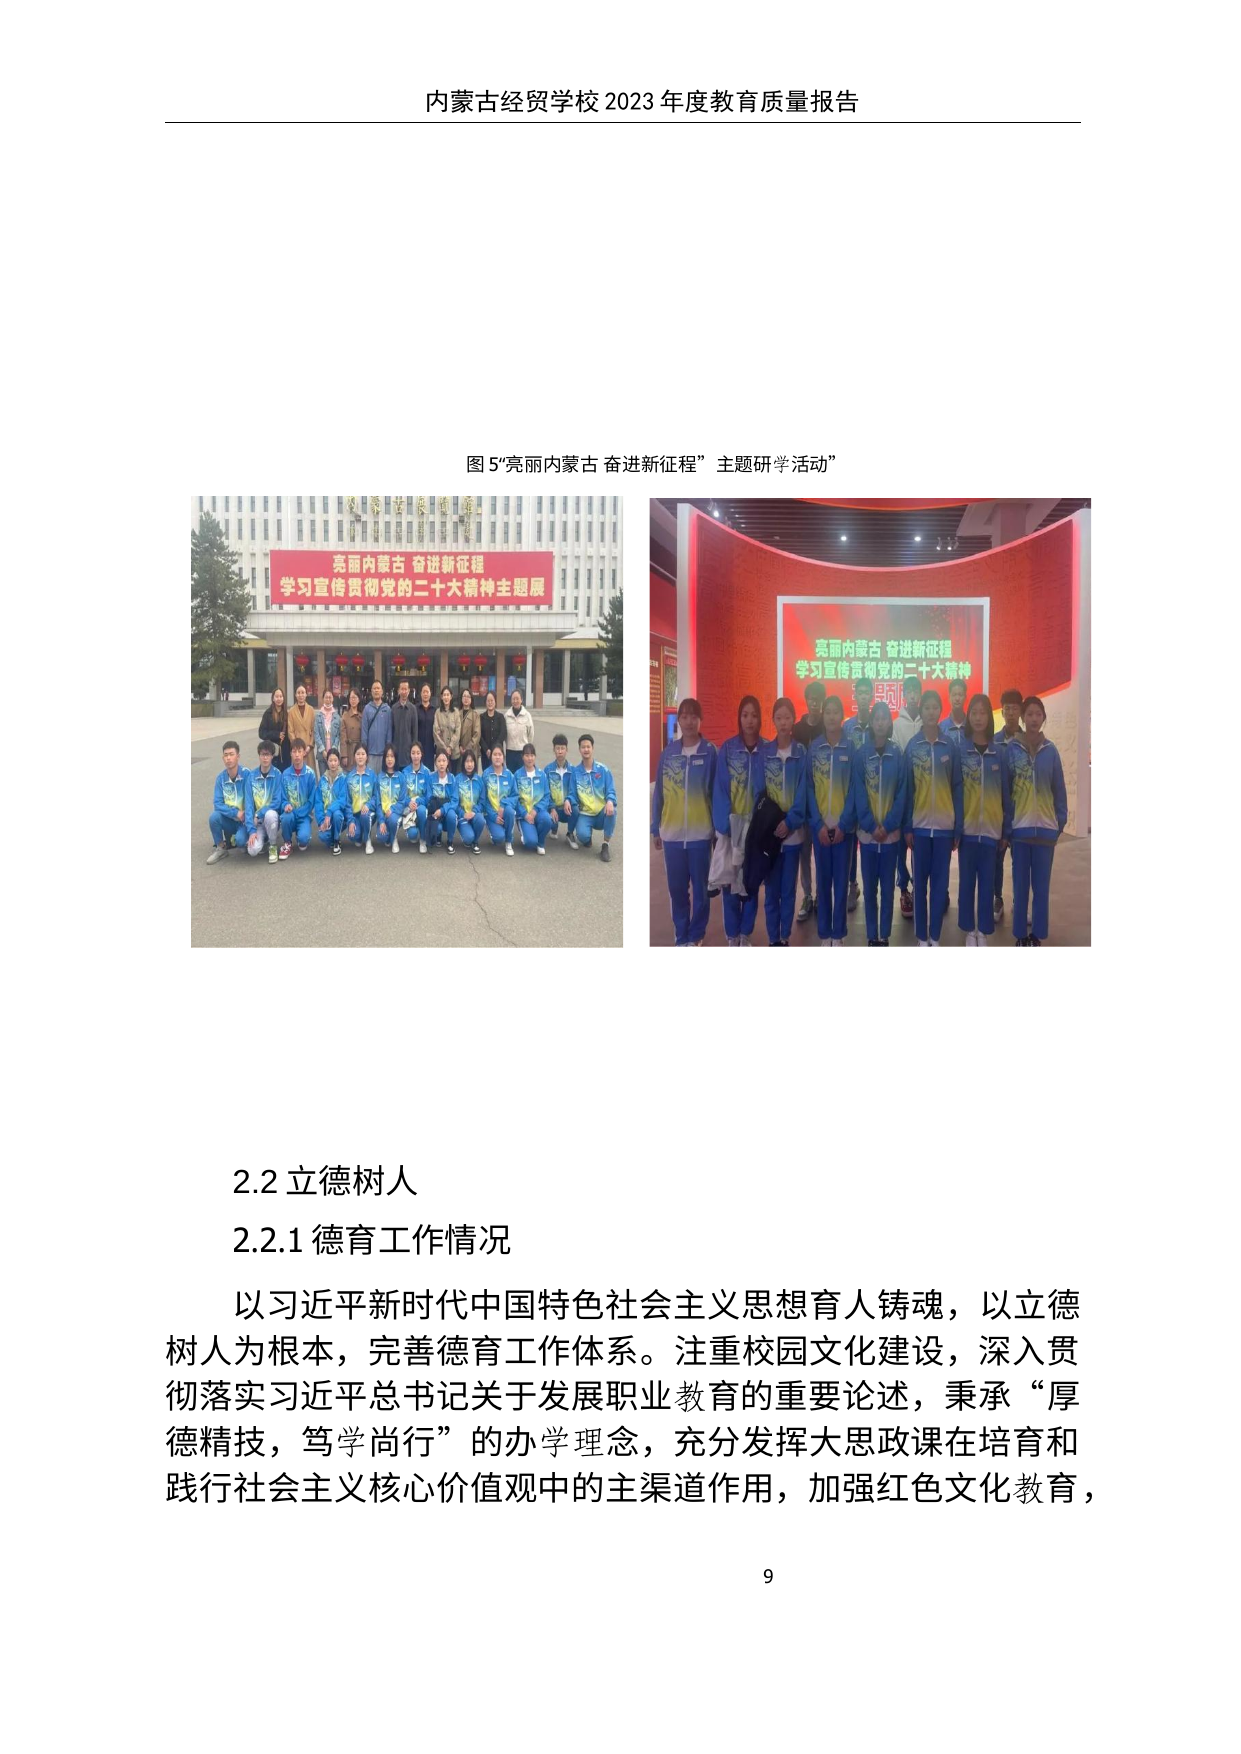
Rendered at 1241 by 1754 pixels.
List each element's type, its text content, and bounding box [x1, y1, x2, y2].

subtitle 2.2立德树人 [165, 1164, 1081, 1201]
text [165, 1281, 1081, 1510]
subtitle 2.2.1德育工作情况 [165, 1222, 1081, 1260]
picture [191, 496, 624, 948]
text 图5“亮丽内蒙古 奋进新征程”主题研学活动” [165, 453, 1081, 476]
picture [649, 498, 1092, 947]
